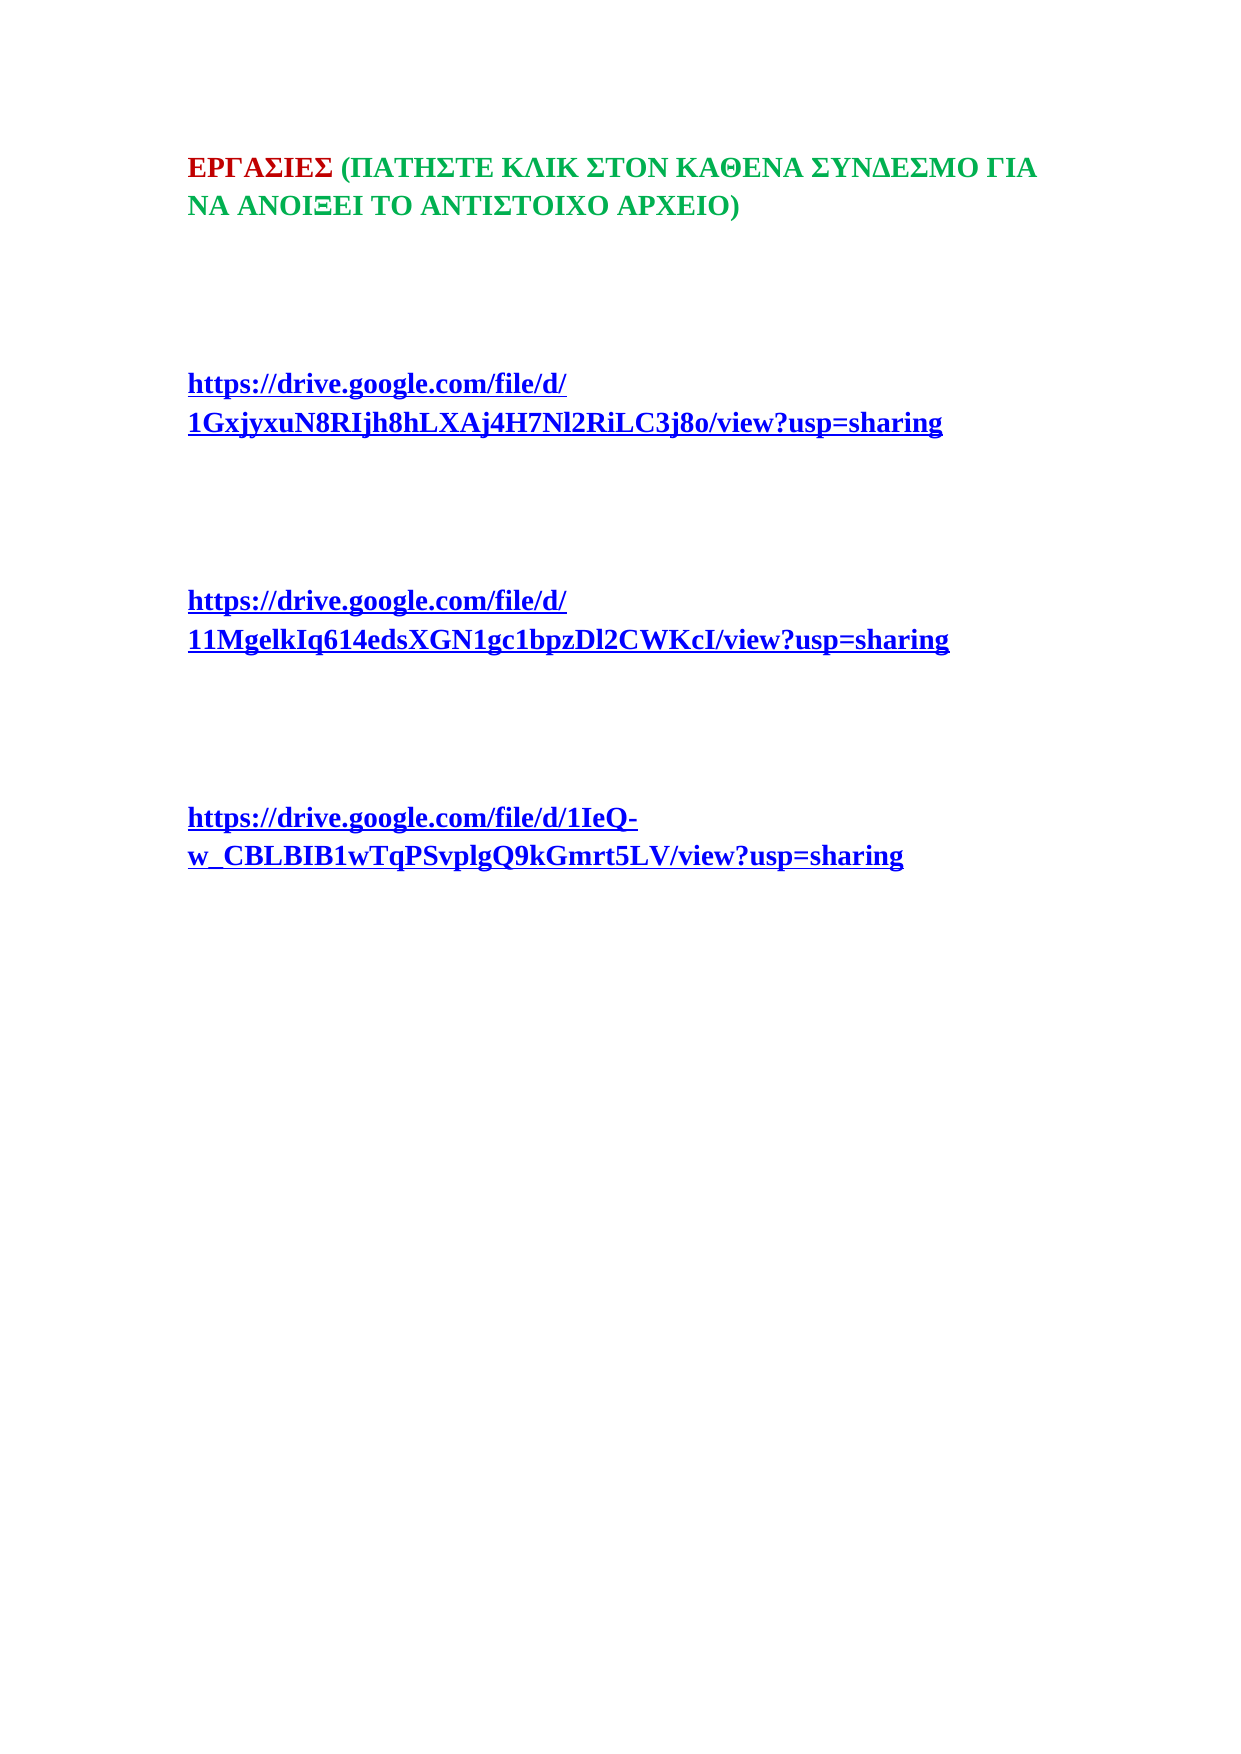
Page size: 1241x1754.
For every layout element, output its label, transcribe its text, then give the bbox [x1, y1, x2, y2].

text https://drive.google.com/file/d/1GxjyxuN8RIjh8hLXAj4H7Nl2RiLC3j8o/view?usp=sharing [187, 367, 1053, 439]
text https://drive.google.com/file/d/1IeQ-w_CBLBIB1wTqPSvplgQ9kGmrt5LV/view?usp=sharing [187, 800, 1053, 872]
text ΕΡΓΑΣΙΕΣ (ΠΑΤΗΣΤΕ ΚΛΙΚ ΣΤΟΝ ΚΑΘΕΝΑ ΣΥΝΔΕΣΜΟ ΓΙΑ ΝΑ ΑΝΟΙΞΕΙ ΤΟ ΑΝΤΙΣΤΟΙΧΟ ΑΡΧΕΙΟ) [187, 150, 1053, 222]
text https://drive.google.com/file/d/11MgelkIq614edsXGN1gc1bpzDl2CWKcI/view?usp=sharing [187, 583, 1053, 655]
